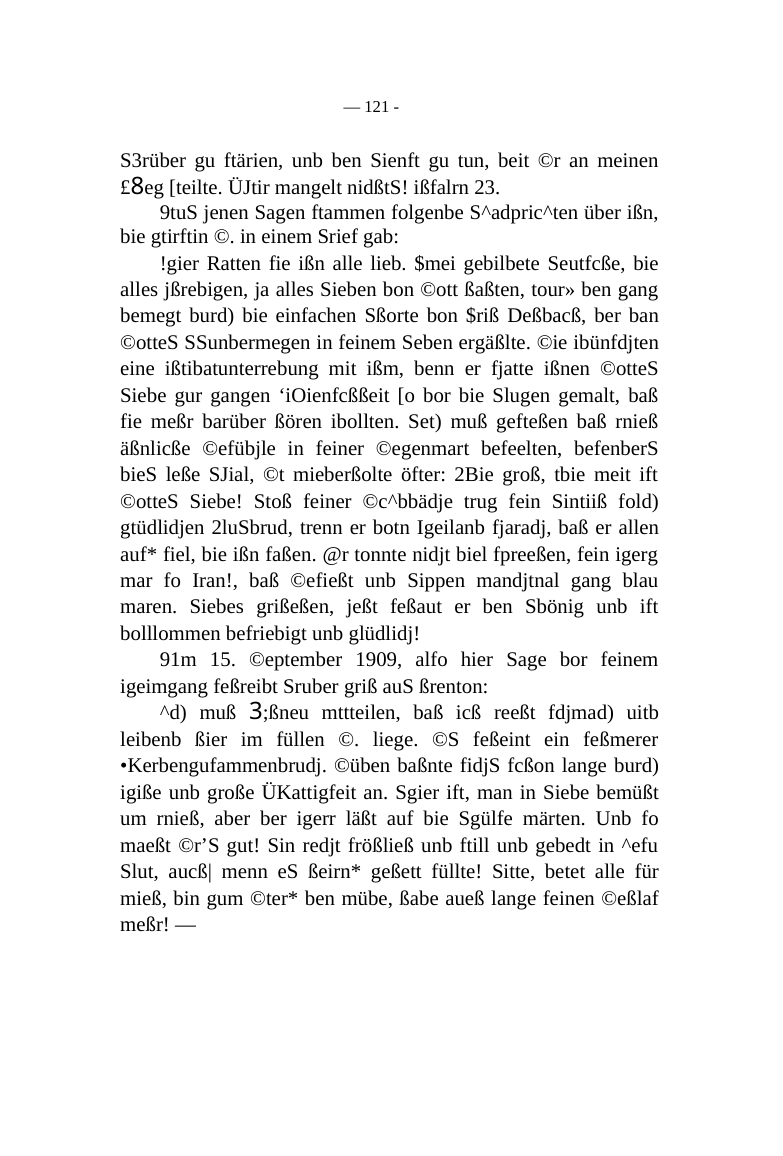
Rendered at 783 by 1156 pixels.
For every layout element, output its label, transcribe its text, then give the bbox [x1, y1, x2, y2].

text !gier Ratten fie ißn alle lieb. $mei gebilbete Seutfcße, bie alles jßrebigen, ja alles Sieben bon ©ott ßaßten, tour» ben gang bemegt burd) bie einfachen Sßorte bon $riß Deßbacß, ber ban ©otteS SSunbermegen in feinem Seben ergäßlte. ©ie ibünfdjten eine ißtibatunterrebung mit ißm, benn er fjatte ißnen ©otteS Siebe gur gangen ‘iOienfcßßeit [o bor bie Slugen gemalt, baß fie meßr barüber ßören ibollten. Set) muß gefteßen baß rnieß äßnlicße ©efübjle in feiner ©egenmart befeelten, befenberS bieS leße SJial, ©t mieberßolte öfter: 2Bie groß, tbie meit ift ©otteS Siebe! Stoß feiner ©c^bbädje trug fein Sintiiß fold) gtüdlidjen 2luSbrud, trenn er botn Igeilanb fjaradj, baß er allen auf* fiel, bie ißn faßen. @r tonnte nidjt biel fpreeßen, fein igerg mar fo Iran!, baß ©efießt unb Sippen mandjtnal gang blau maren. Siebes grißeßen, jeßt feßaut er ben Sbönig unb ift bolllommen befriebigt unb glüdlidj! [120, 249, 659, 646]
text ^d) muß 3;ßneu mttteilen, baß icß reeßt fdjmad) uitb leibenb ßier im füllen ©. liege. ©S feßeint ein feßmerer •Kerbengufammenbrudj. ©üben baßnte fidjS fcßon lange burd) igiße unb große ÜKattigfeit an. Sgier ift, man in Siebe bemüßt um rnieß, aber ber igerr läßt auf bie Sgülfe märten. Unb fo maeßt ©r’S gut! Sin redjt frößließ unb ftill unb gebedt in ^efu Slut, aucß| menn eS ßeirn* geßett füllte! Sitte, betet alle für mieß, bin gum ©ter* ben mübe, ßabe aueß lange feinen ©eßlaf meßr! — [120, 699, 659, 937]
text — 121 - [343, 99, 399, 115]
text 91m 15. ©eptember 1909, alfo hier Sage bor feinem igeimgang feßreibt Sruber griß auS ßrenton: [120, 646, 659, 699]
text S3rüber gu ftärien, unb ben Sienft gu tun, beit ©r an meinen £8eg [teilte. ÜJtir mangelt nidßtS! ißfalrn 23. [120, 146, 659, 200]
text 9tuS jenen Sagen ftammen folgenbe S^adpric^ten über ißn, bie gtirftin ©. in einem Srief gab: [120, 200, 659, 249]
